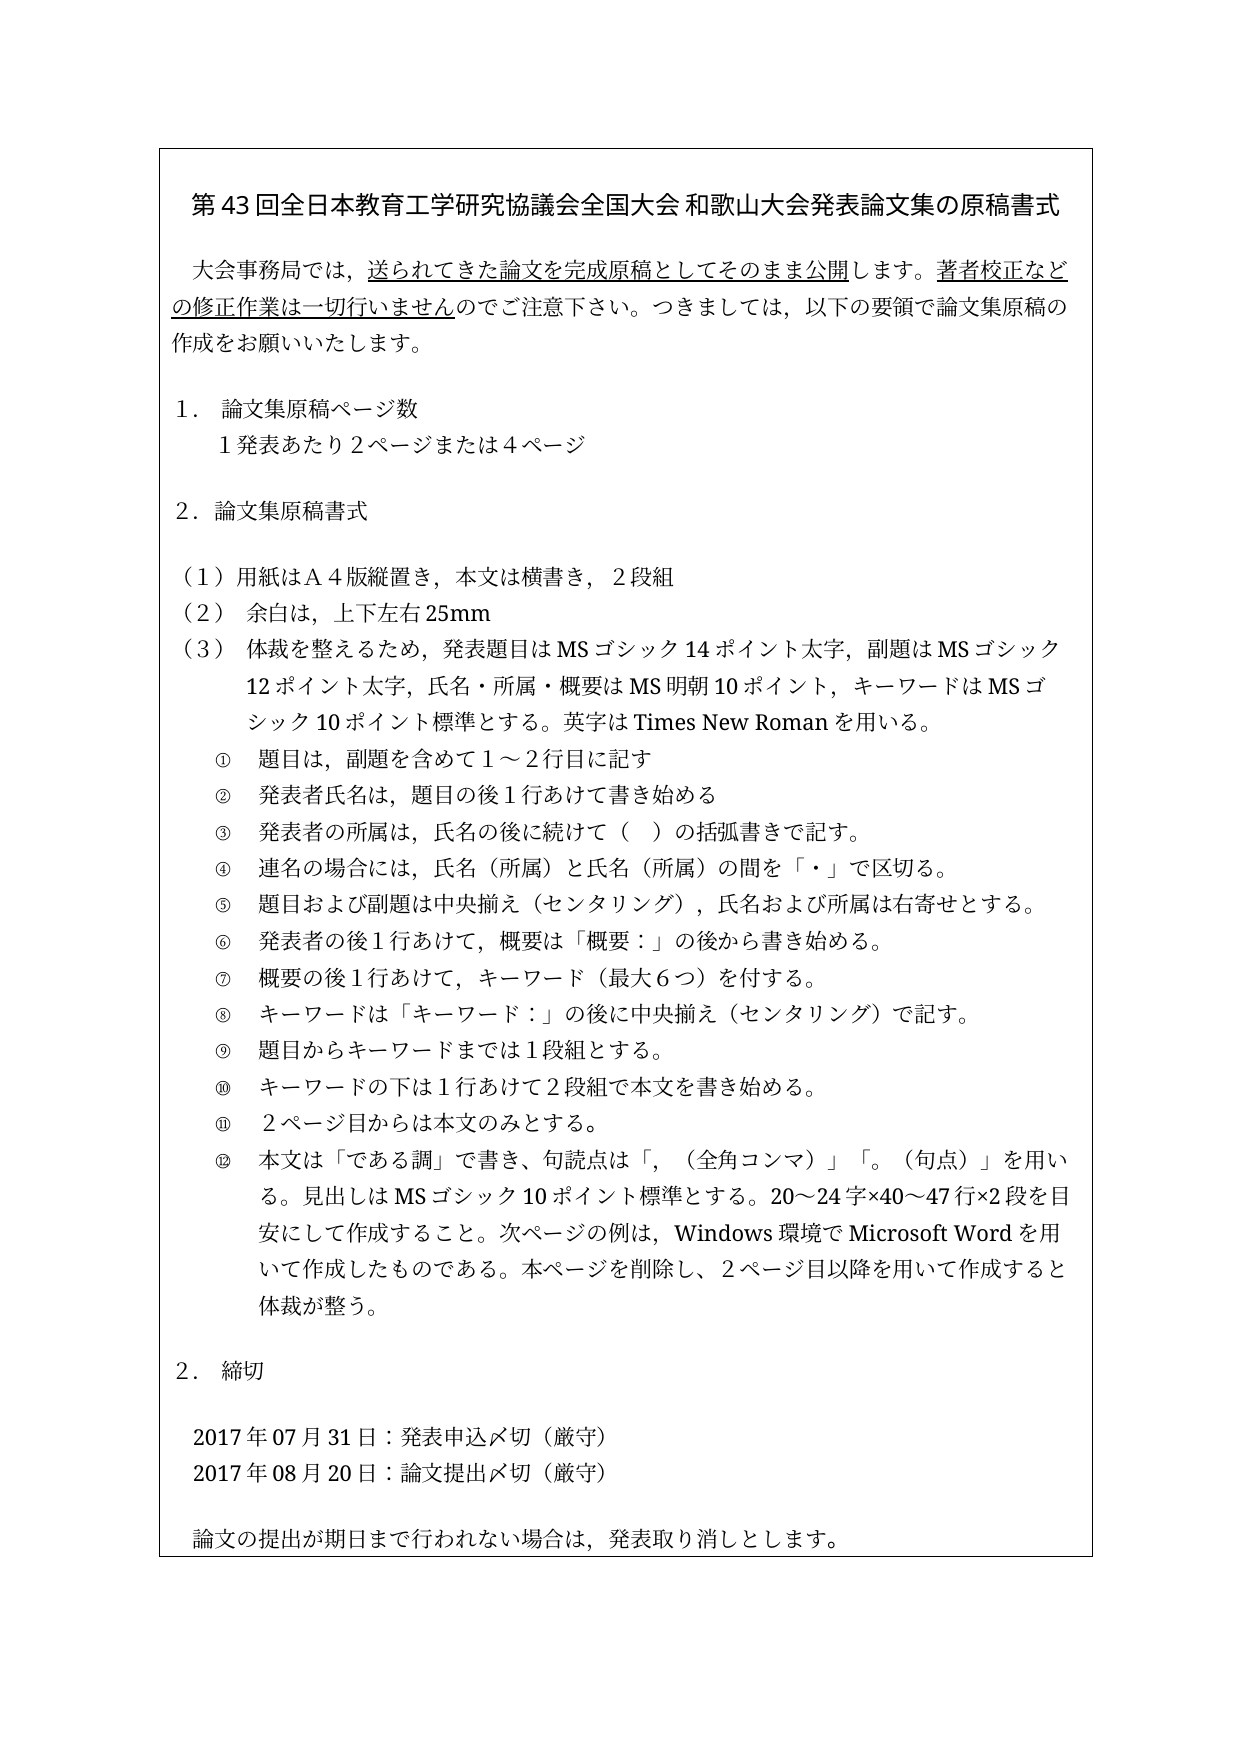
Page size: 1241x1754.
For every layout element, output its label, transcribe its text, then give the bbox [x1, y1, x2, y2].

table_header 第43回全日本教育工学研究協議会全国大会 和歌山大会発表論文集の原稿書式 大会事務局では，送られてきた論文を完成原稿としてそのまま公開します。著者校正などの修正作業は一切行いませんのでご注意下さい。つきましては，以下の要領で論文集原稿の作成をお願いいたします。 論文集原稿ページ数 １発表あたり２ページまたは４ページ ２．論文集原稿書式 （１）用紙はＡ４版縦置き，本文は横書き，２段組 余白は，上下左右25mm 体裁を整えるため，発表題目はMSゴシック14ポイント太字，副題はMSゴシック12ポイント太字，氏名・所属・概要はMS明朝10ポイント，キーワードはMSゴシック10ポイント標準とする。英字はTimes New Romanを用いる。 題目は，副題を含めて１〜２行目に記す 発表者氏名は，題目の後１行あけて書き始める 発表者の所属は，氏名の後に続けて（ ）の括弧書きで記す。 連名の場合には，氏名（所属）と氏名（所属）の間を「・」で区切る。 題目および副題は中央揃え（センタリング），氏名および所属は右寄せとする。 発表者の後１行あけて，概要は「概要：」の後から書き始める。 概要の後１行あけて，キーワード（最大６つ）を付する。 キーワードは「キーワード：」の後に中央揃え（センタリング）で記す。 題目からキーワードまでは１段組とする。 キーワードの下は１行あけて２段組で本文を書き始める。 ２ページ目からは本文のみとする。 本文は「である調」で書き、句読点は「，（全角コンマ）」「。（句点）」を用いる。見出しはMSゴシック10ポイント標準とする。20〜24字×40〜47行×2段を目安にして作成すること。次ページの例は，Windows 環境でMicrosoft Wordを用いて作成したものである。本ページを削除し、２ページ目以降を用いて作成すると体裁が整う。 締切 2017年07月31日：発表申込〆切（厳守） 2017年08月20日：論文提出〆切（厳守） 論文の提出が期日まで行われない場合は，発表取り消しとします。 [160, 149, 1092, 1556]
